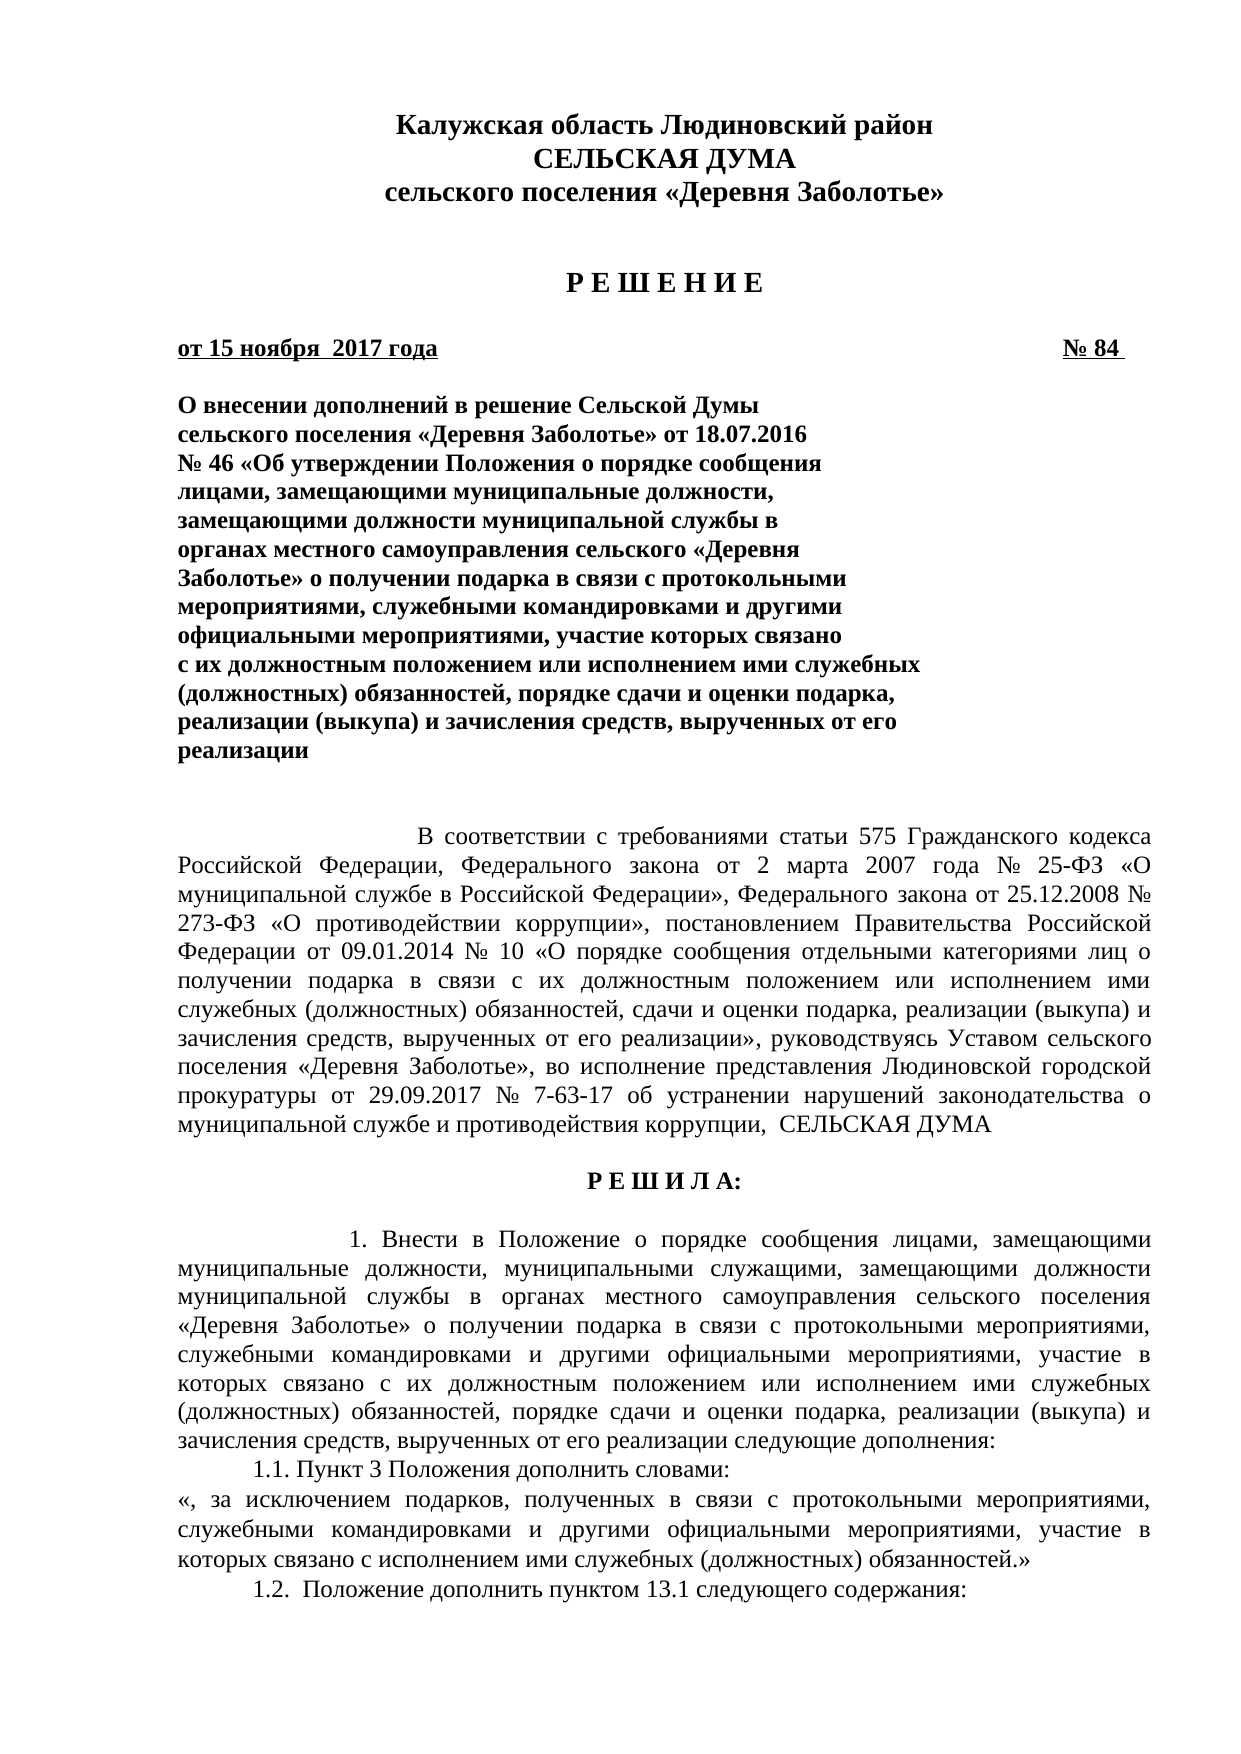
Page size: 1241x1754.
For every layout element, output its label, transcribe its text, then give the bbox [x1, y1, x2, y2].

text О внесении дополнений в решение Сельской Думы [177, 390, 1152, 419]
text реализации [177, 735, 1152, 764]
text Р Е Ш И Л А: [177, 1166, 1152, 1195]
text «, за исключением подарков, полученных в связи с протокольными мероприятиями, служебными командировками и другими официальными мероприятиями, участие в которых связано с исполнением ими служебных (должностных) обязанностей.» [177, 1484, 1152, 1573]
text мероприятиями, служебными командировками и другими [177, 591, 1152, 620]
text от 15 ноября 2017 года № 84 [177, 333, 1152, 361]
text № 46 «Об утверждении Положения о порядке сообщения [177, 448, 1152, 476]
text В соответствии с требованиями статьи 575 Гражданского кодекса Российской Федерации, Федерального закона от 2 марта 2007 года № 25-ФЗ «О муниципальной службе в Российской Федерации», Федерального закона от 25.12.2008 № 273-ФЗ «О противодействии коррупции», постановлением Правительства Российской Федерации от 09.01.2014 № 10 «О порядке сообщения отдельными категориями лиц о получении подарка в связи с их должностным положением или исполнением ими служебных (должностных) обязанностей, сдачи и оценки подарка, реализации (выкупа) и зачисления средств, вырученных от его реализации», руководствуясь Уставом сельского поселения «Деревня Заболотье», во исполнение представления Людиновской городской прокуратуры от 29.09.2017 № 7-63-17 об устранении нарушений законодательства о муниципальной службе и противодействия коррупции, СЕЛЬСКАЯ ДУМА [177, 821, 1152, 1138]
text лицами, замещающими муниципальные должности, [177, 476, 1152, 505]
text 1.1. Пункт 3 Положения дополнить словами: [177, 1454, 1152, 1483]
text сельского поселения «Деревня Заболотье» [177, 174, 1152, 208]
text официальными мероприятиями, участие которых связано [177, 620, 1152, 649]
text 1. Внести в Положение о порядке сообщения лицами, замещающими муниципальные должности, муниципальными служащими, замещающими должности муниципальной службы в органах местного самоуправления сельского поселения «Деревня Заболотье» о получении подарка в связи с протокольными мероприятиями, служебными командировками и другими официальными мероприятиями, участие в которых связано с их должностным положением или исполнением ими служебных (должностных) обязанностей, порядке сдачи и оценки подарка, реализации (выкупа) и зачисления средств, вырученных от его реализации следующие дополнения: [177, 1224, 1152, 1454]
text органах местного самоуправления сельского «Деревня [177, 534, 1152, 563]
text Заболотье» о получении подарка в связи с протокольными [177, 563, 1152, 591]
text реализации (выкупа) и зачисления средств, вырученных от его [177, 706, 1152, 735]
text 1.2. Положение дополнить пунктом 13.1 следующего содержания: [177, 1574, 1152, 1603]
text замещающими должности муниципальной службы в [177, 505, 1152, 534]
text (должностных) обязанностей, порядке сдачи и оценки подарка, [177, 678, 1152, 706]
text Р Е Ш Е Н И Е [177, 266, 1152, 299]
text Калужская область Людиновский район [177, 107, 1152, 141]
text сельского поселения «Деревня Заболотье» от 18.07.2016 [177, 419, 1152, 448]
text СЕЛЬСКАЯ ДУМА [177, 141, 1152, 174]
text с их должностным положением или исполнением ими служебных [177, 649, 1152, 678]
